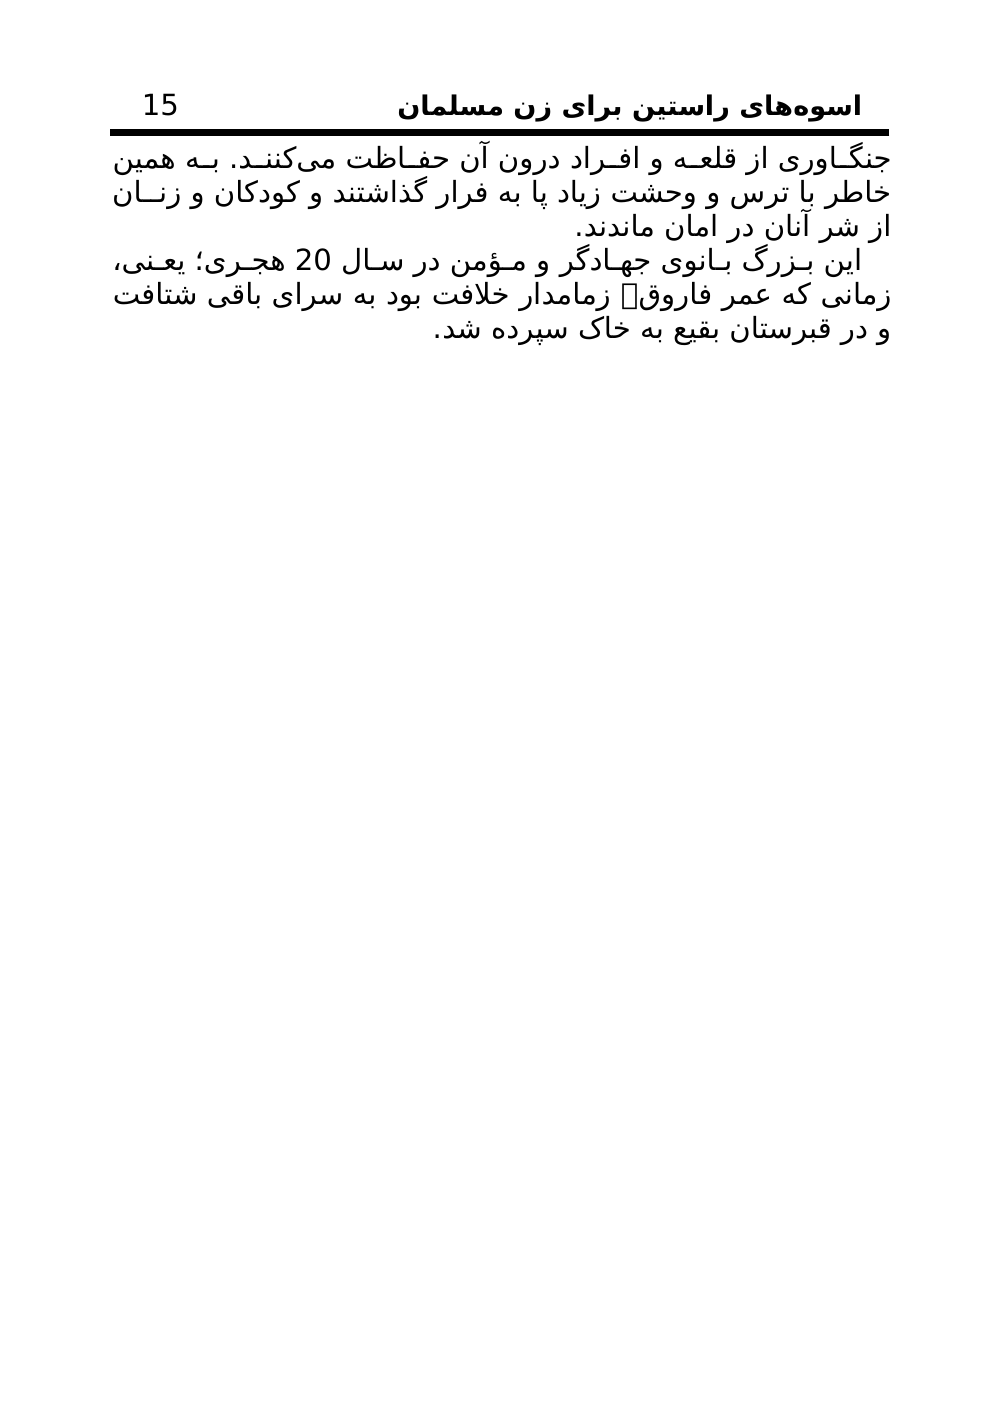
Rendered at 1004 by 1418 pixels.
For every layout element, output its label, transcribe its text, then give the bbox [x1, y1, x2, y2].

text این بزرگ بانوی جهادگر و مؤمن در سال 20 هجری؛ یعنی، زمانی که عمر فاروق زمامدار خلافت بود به سرای باقی شتافت و در قبرستان بقیع به خاک سپرده شد. [112, 243, 892, 345]
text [112, 141, 892, 243]
